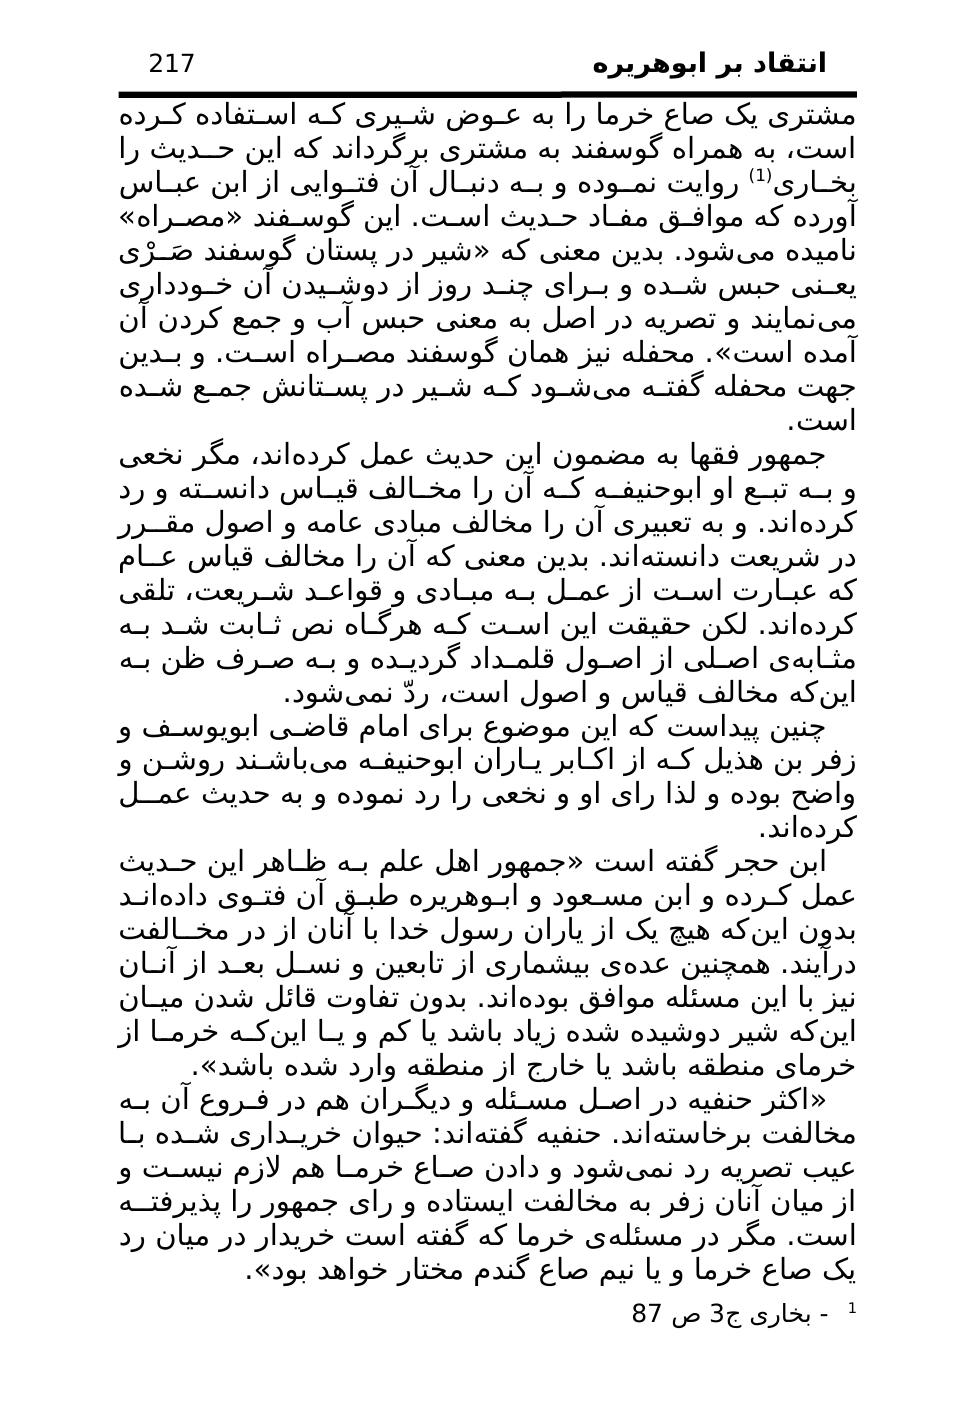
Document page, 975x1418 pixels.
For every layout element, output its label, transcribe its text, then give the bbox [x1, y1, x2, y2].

text چنین پیداست که این موضوع برای امام قاضی ابویوسف و زفر بن هذیل که از اکابر یاران ابوحنیفه می‌باشند روشن و واضح بوده و لذا رای او و نخعی را رد نموده و به حدیث عمل کرده‌اند. [118, 709, 857, 845]
text ابن حجر گفته است «جمهور اهل علم به ظاهر این حدیث عمل کرده و ابن مسعود و ابوهریره طبق آن فتوی داده‌اند بدون این‌که هیچ یک از یاران رسول خدا با آنان از در مخالفت درآیند. همچنین عده‌ی بیشماری از تابعین و نسل بعد از آنان نیز با این مسئله موافق بوده‌اند. بدون تفاوت قائل شدن میان این‌که شیر دوشیده شده زیاد باشد یا کم و یا این‌که خرما از خرمای منطقه باشد یا خارج از منطقه وارد شده باشد». [118, 845, 857, 1082]
text «اکثر حنفیه در اصل مسئله و دیگران هم در فروع آن به مخالفت برخاسته‌اند. حنفیه گفته‌اند: حیوان خریداری شده با عیب تصریه رد نمی‌شود و دادن صاع خرما هم لازم نیست و از میان آنان زفر به مخالفت ایستاده و رای جمهور را پذیرفته است. مگر در مسئله‌ی خرما که گفته است خریدار در میان رد یک صاع خرما و یا نیم صاع گندم مختار خواهد بود». [118, 1082, 857, 1286]
text جمهور فقها به مضمون این حدیث عمل کرده‌اند، مگر نخعی و به تبع او ابوحنیفه که آن را مخالف قیاس دانسته و رد کرده‌اند. و به تعبیری آن را مخالف مبادی عامه و اصول مقرر در شریعت دانسته‌اند. بدین معنی که آن را مخالف قیاس عام که عبارت است از عمل به مبادی و قواعد شریعت، تلقی کرده‌اند. لکن حقیقت این است که هرگاه نص ثابت شد به مثابه‌ی اصلی از اصول قلمداد گردیده و به صرف ظن به این‌که مخالف قیاس و اصول است، ردّ نمی‌شود. [118, 437, 857, 709]
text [118, 98, 857, 437]
